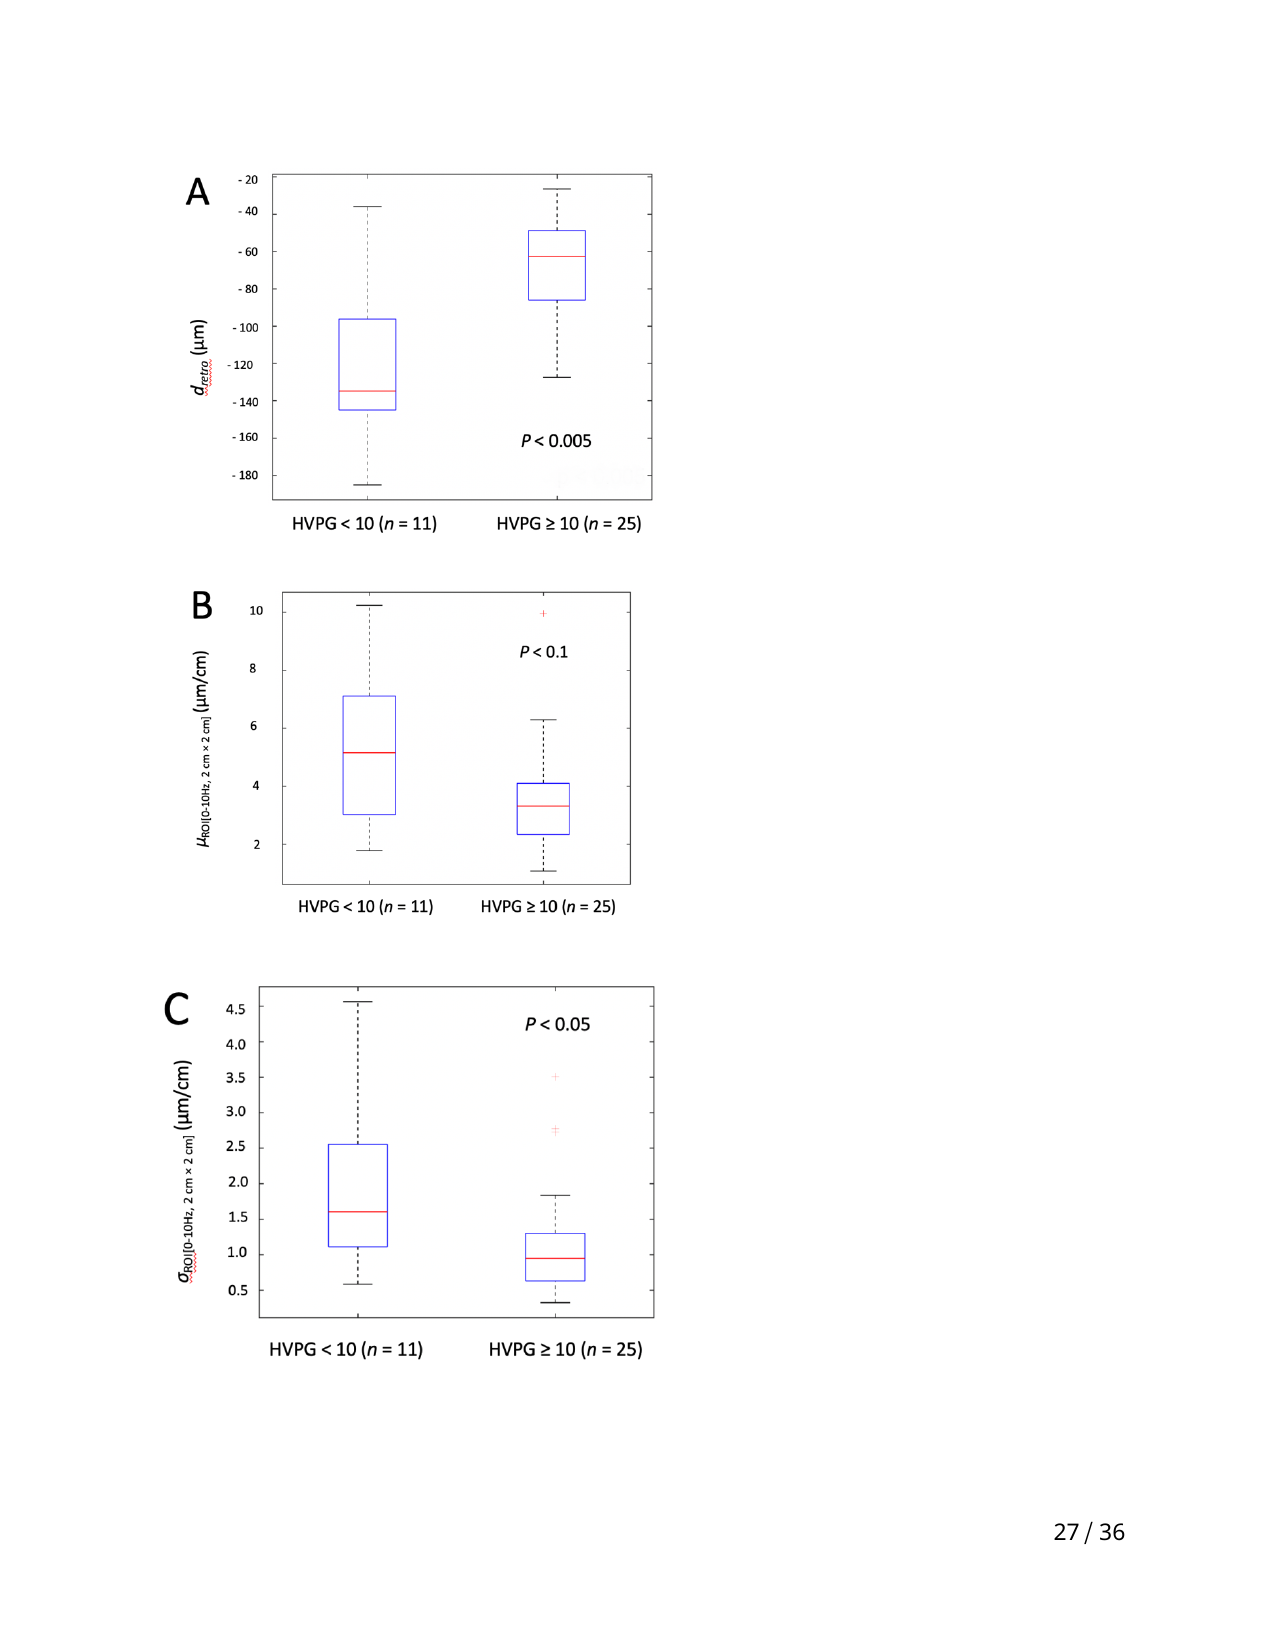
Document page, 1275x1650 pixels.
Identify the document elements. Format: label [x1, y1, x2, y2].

picture [150, 561, 670, 932]
picture [150, 945, 724, 1389]
picture [150, 150, 685, 548]
